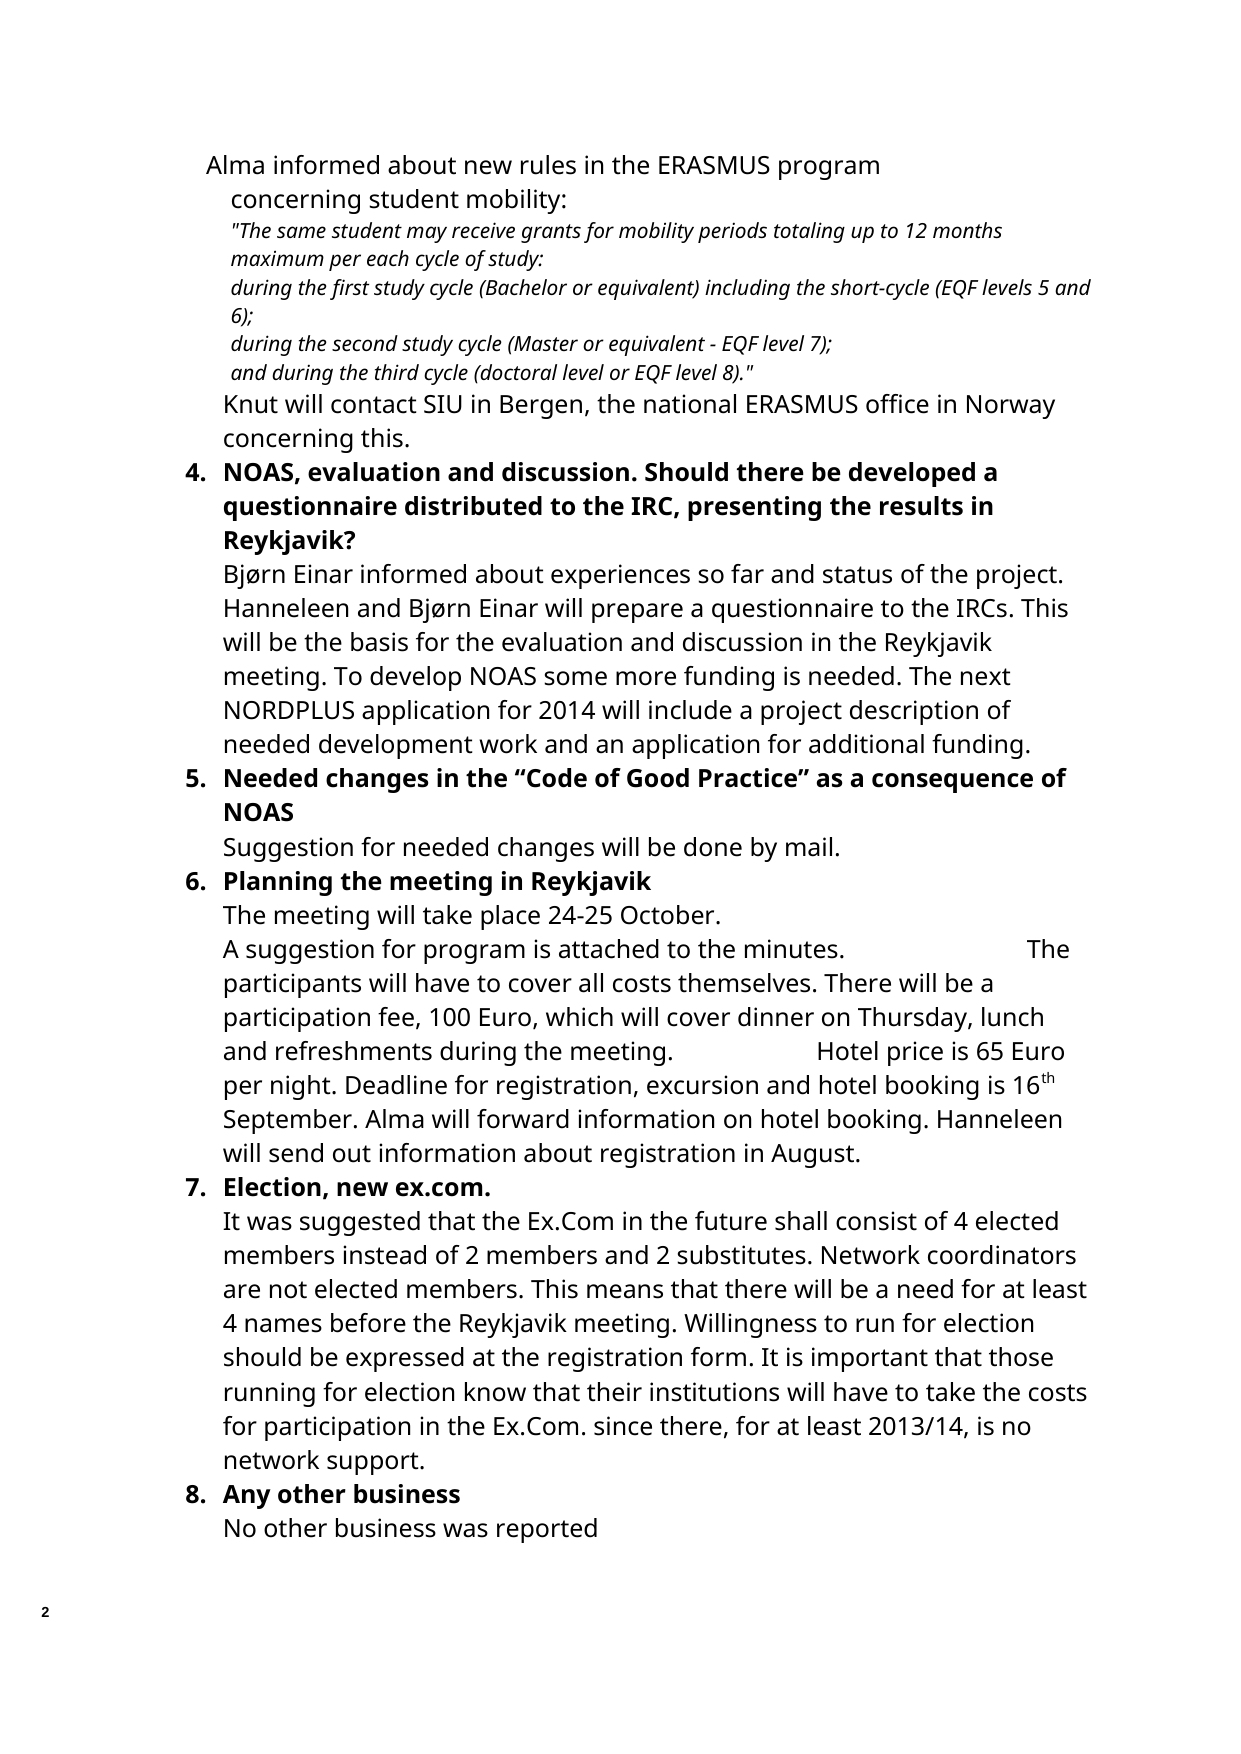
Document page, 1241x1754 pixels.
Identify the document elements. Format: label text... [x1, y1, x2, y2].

text Alma informed about new rules in the ERASMUS program [148, 148, 1093, 182]
list The meeting will take place 24-25 October. [223, 897, 1093, 931]
list Planning the meeting in Reykjavik [185, 863, 1093, 897]
list Bjørn Einar informed about experiences so far and status of the project. Hanneleen and Bjørn Einar will prepare a questionnaire to the IRCs. This will be the basis for the evaluation and discussion in the Reykjavik meeting. To develop NOAS some more funding is needed. The next NORDPLUS application for 2014 will include a project description of needed development work and an application for additional funding. [223, 557, 1093, 761]
list Suggestion for needed changes will be done by mail. [223, 829, 1093, 863]
text concerning student mobility: [230, 182, 1093, 216]
list A suggestion for program is attached to the minutes. The participants will have to cover all costs themselves. There will be a participation fee, 100 Euro, which will cover dinner on Thursday, lunch and refreshments during the meeting. Hotel price is 65 Euro per night. Deadline for registration, excursion and hotel booking is 16th September. Alma will forward information on hotel booking. Hanneleen will send out information about registration in August. [223, 931, 1093, 1170]
list Needed changes in the “Code of Good Practice” as a consequence of NOAS [185, 761, 1093, 829]
list It was suggested that the Ex.Com in the future shall consist of 4 elected members instead of 2 members and 2 substitutes. Network coordinators are not elected members. This means that there will be a need for at least 4 names before the Reykjavik meeting. Willingness to run for election should be expressed at the registration form. It is important that those running for election know that their institutions will have to take the costs for participation in the Ex.Com. since there, for at least 2013/14, is no network support. [223, 1204, 1093, 1476]
list No other business was reported [223, 1510, 1093, 1544]
list Knut will contact SIU in Bergen, the national ERASMUS office in Norway concerning this. [223, 386, 1093, 454]
list Any other business [185, 1476, 1093, 1510]
text "The same student may receive grants for mobility periods totaling up to 12 months maximum per each cycle of study: during the first study cycle (Bachelor or equivalent) including the short-cycle (EQF levels 5 and 6); during the second study cycle (Master or equivalent - EQF level 7); and during the third cycle (doctoral level or EQF level 8)." [230, 216, 1093, 386]
list Election, new ex.com. [185, 1170, 1093, 1204]
list NOAS, evaluation and discussion. Should there be developed a questionnaire distributed to the IRC, presenting the results in Reykjavik? [185, 454, 1093, 557]
